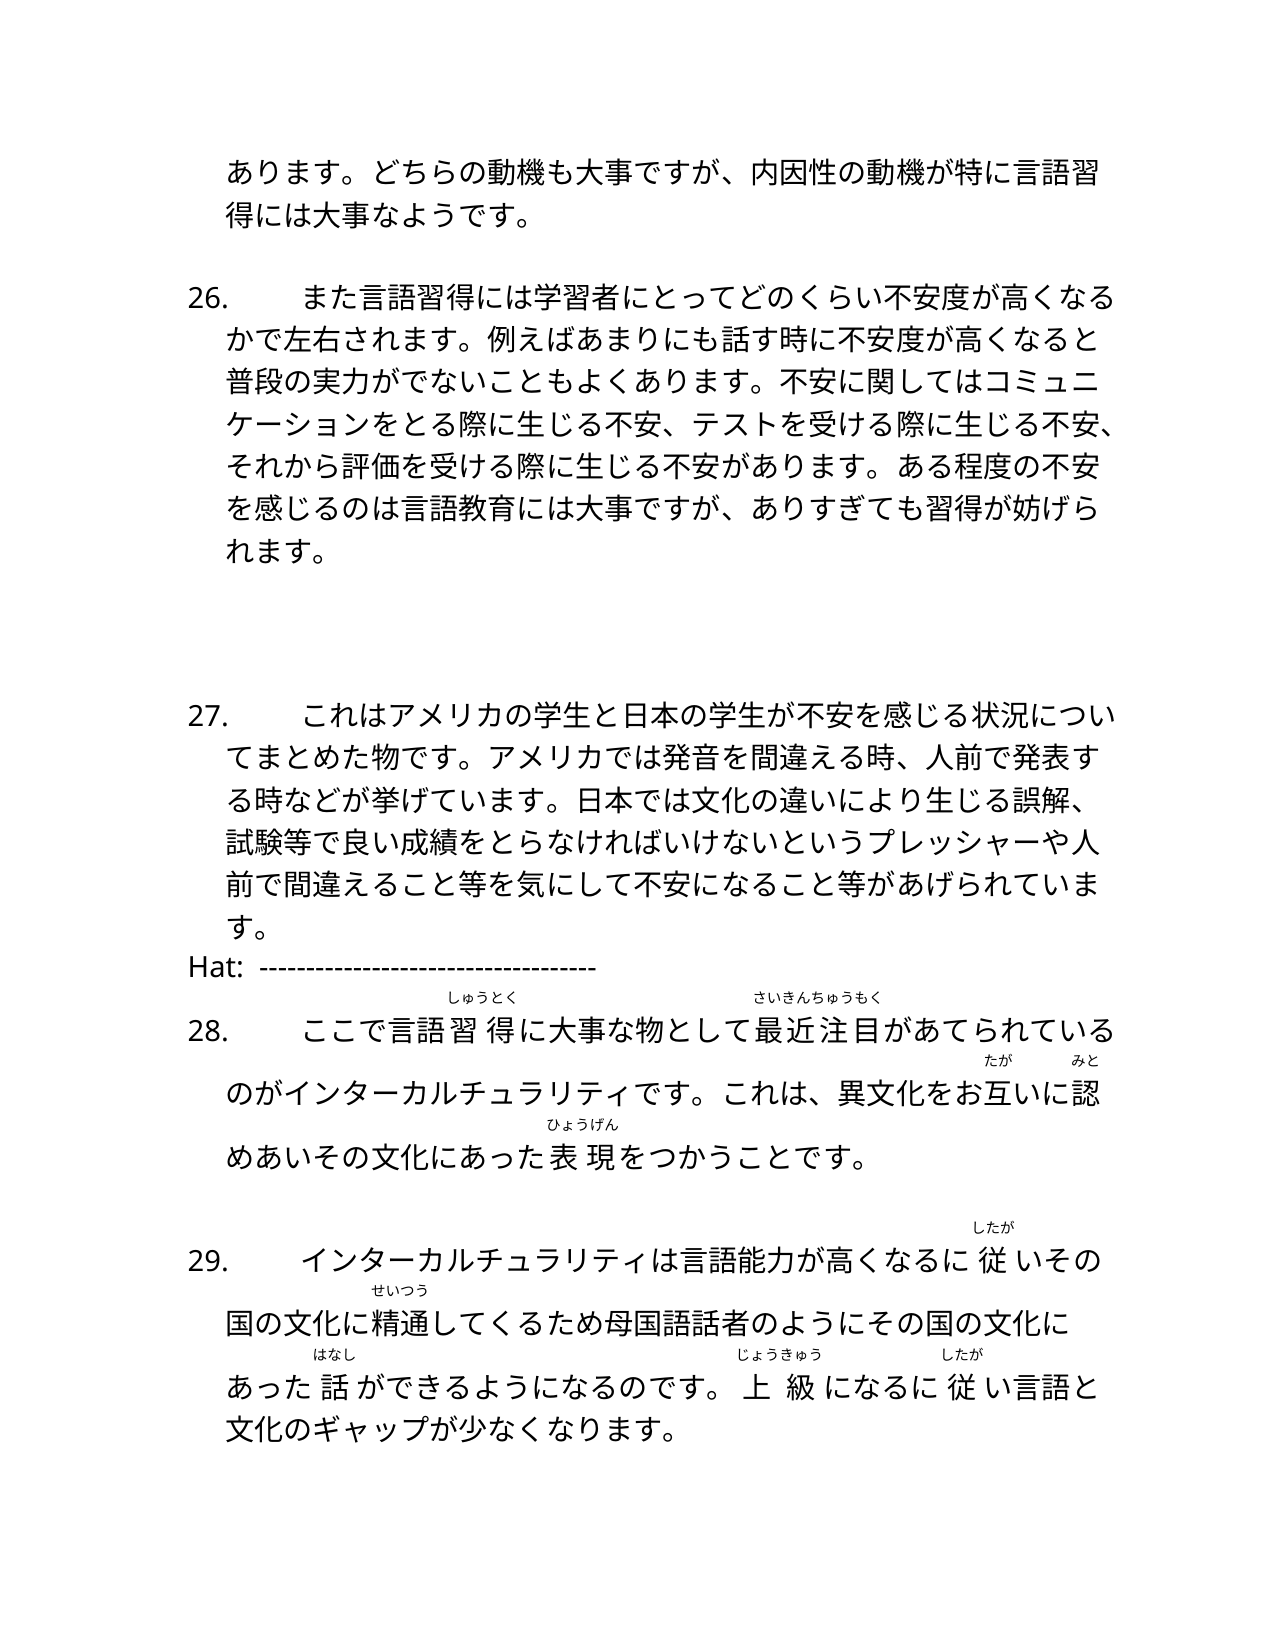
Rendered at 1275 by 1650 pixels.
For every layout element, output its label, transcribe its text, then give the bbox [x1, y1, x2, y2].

text Hat: ------------------------------------ [187, 946, 1125, 986]
list インターカルチュラリティは言語能力が高くなるにいその国の文化にしてくるため母国語話者のようにその国の文化にあったができるようになるのです。になるにい言語と文化のギャップが少なくなります。 [187, 1216, 1125, 1449]
list これはアメリカの学生と日本の学生が不安を感じる状況についてまとめた物です。アメリカでは発音を間違える時、人前で発表する時などが挙げています。日本では文化の違いにより生じる誤解、試験等で良い成績をとらなければいけないというプレッシャーや人前で間違えること等を気にして不安になること等があげられています。 [187, 693, 1125, 946]
list また言語習得には学習者にとってどのくらい不安度が高くなるかで左右されます。例えばあまりにも話す時に不安度が高くなると普段の実力がでないこともよくあります。不安に関してはコミュニケーションをとる際に生じる不安、テストを受ける際に生じる不安、それから評価を受ける際に生じる不安があります。ある程度の不安を感じるのは言語教育には大事ですが、ありすぎても習得が妨げられます。 [187, 274, 1125, 570]
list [187, 150, 1125, 234]
list ここで言語に大事な物としてがあてられているのがインターカルチュラリティです。これは、異文化をおいにめあいその文化にあったをつかうことです。 [187, 986, 1125, 1177]
